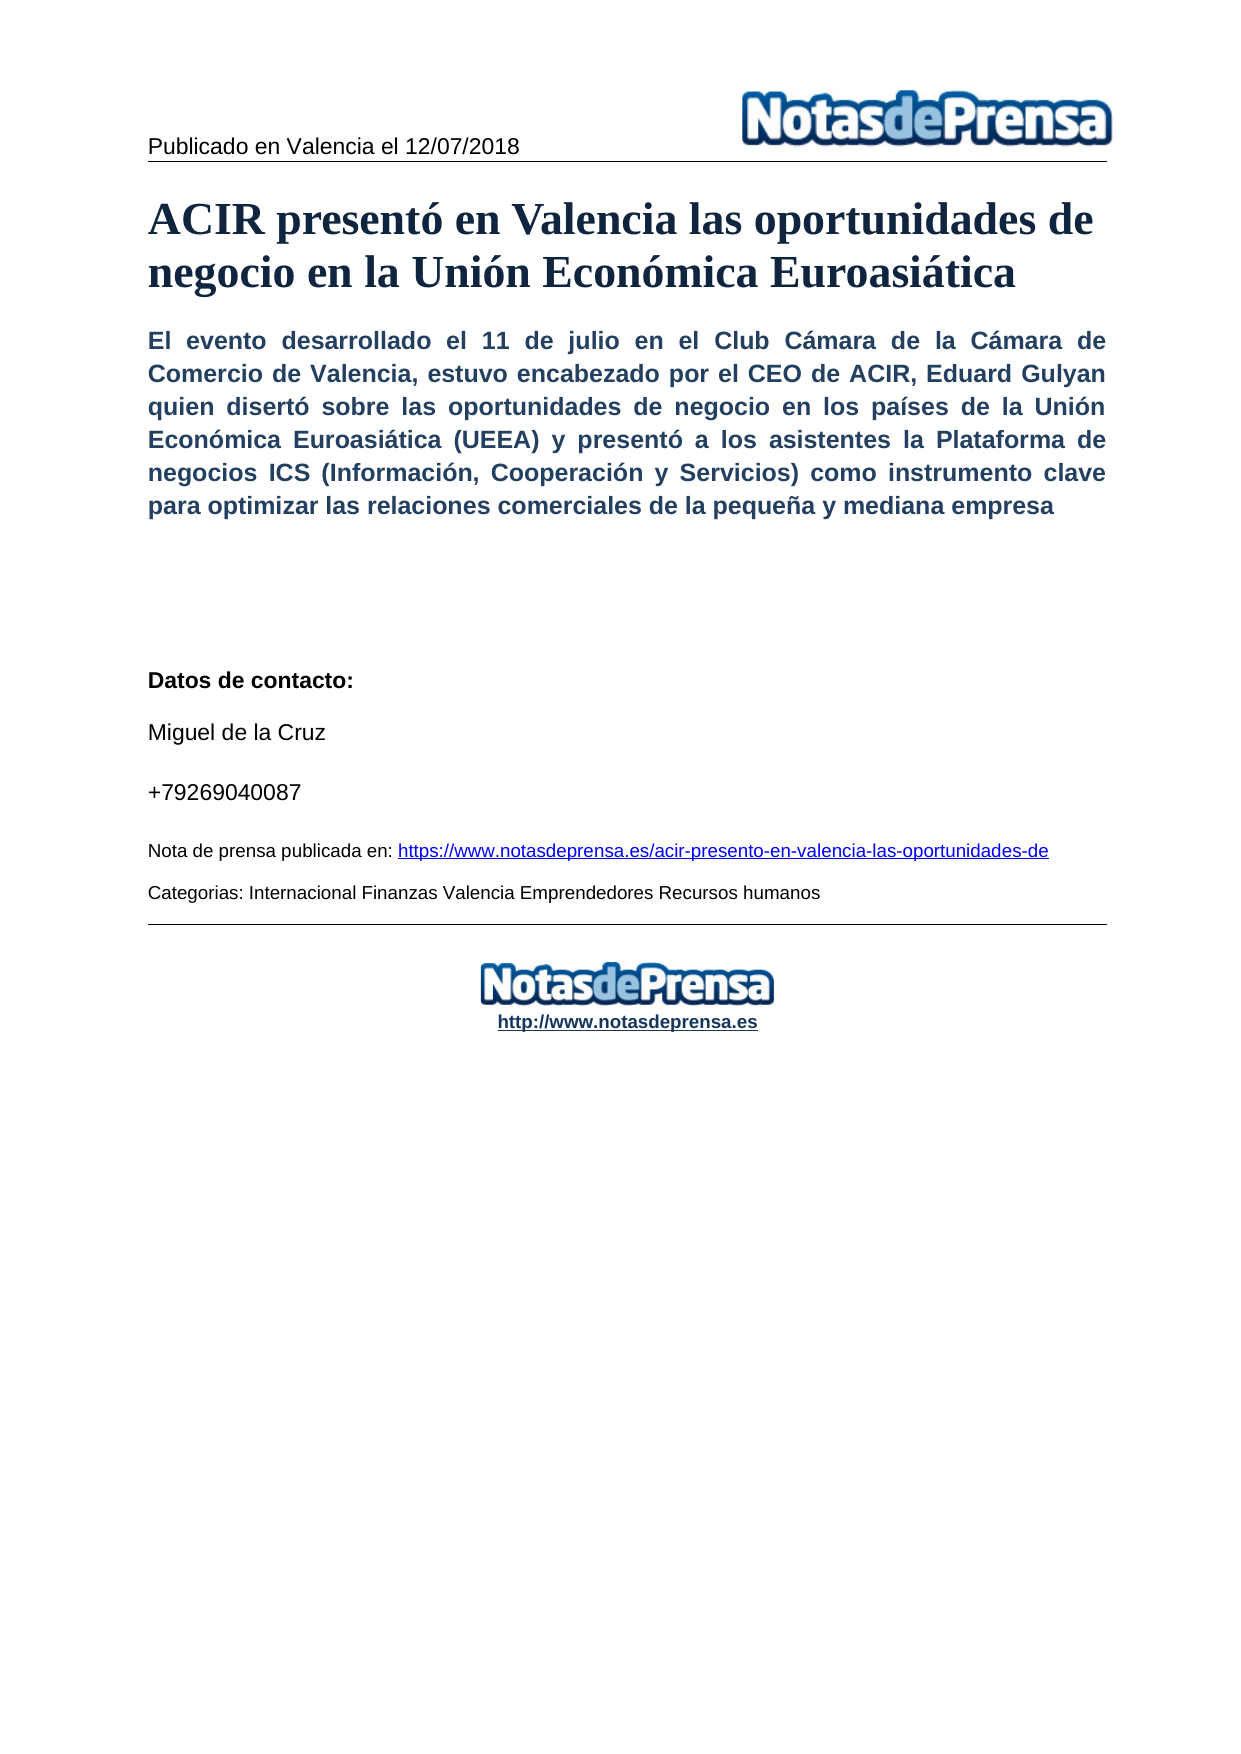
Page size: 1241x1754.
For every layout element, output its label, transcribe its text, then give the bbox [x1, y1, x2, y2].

text Nota de prensa publicada en: https://www.notasdeprensa.es/acir-presento-en-valencia-las-oportunidades-de [148, 839, 1107, 861]
text Datos de contacto: [148, 667, 1107, 694]
picture [742, 90, 1113, 148]
subtitle ACIR presentó en Valencia las oportunidades de negocio en la Unión Económica Euroasiática [148, 192, 1107, 297]
text Categorias: Internacional Finanzas Valencia Emprendedores Recursos humanos [148, 882, 1107, 903]
subtitle El evento desarrollado el 11 de julio en el Club Cámara de la Cámara de Comercio de Valencia, estuvo encabezado por el CEO de ACIR, Eduard Gulyan quien disertó sobre las oportunidades de negocio en los países de la Unión Económica Euroasiática (UEEA) y presentó a los asistentes la Plataforma de negocios ICS (Información, Cooperación y Servicios) como instrumento clave para optimizar las relaciones comerciales de la pequeña y mediana empresa [148, 326, 1107, 520]
text Miguel de la Cruz [148, 718, 1063, 745]
text http://www.notasdeprensa.es [148, 1011, 1107, 1033]
text +79269040087 [148, 779, 1063, 805]
picture [480, 961, 775, 1007]
text Publicado en Valencia el 12/07/2018 [148, 133, 1107, 161]
